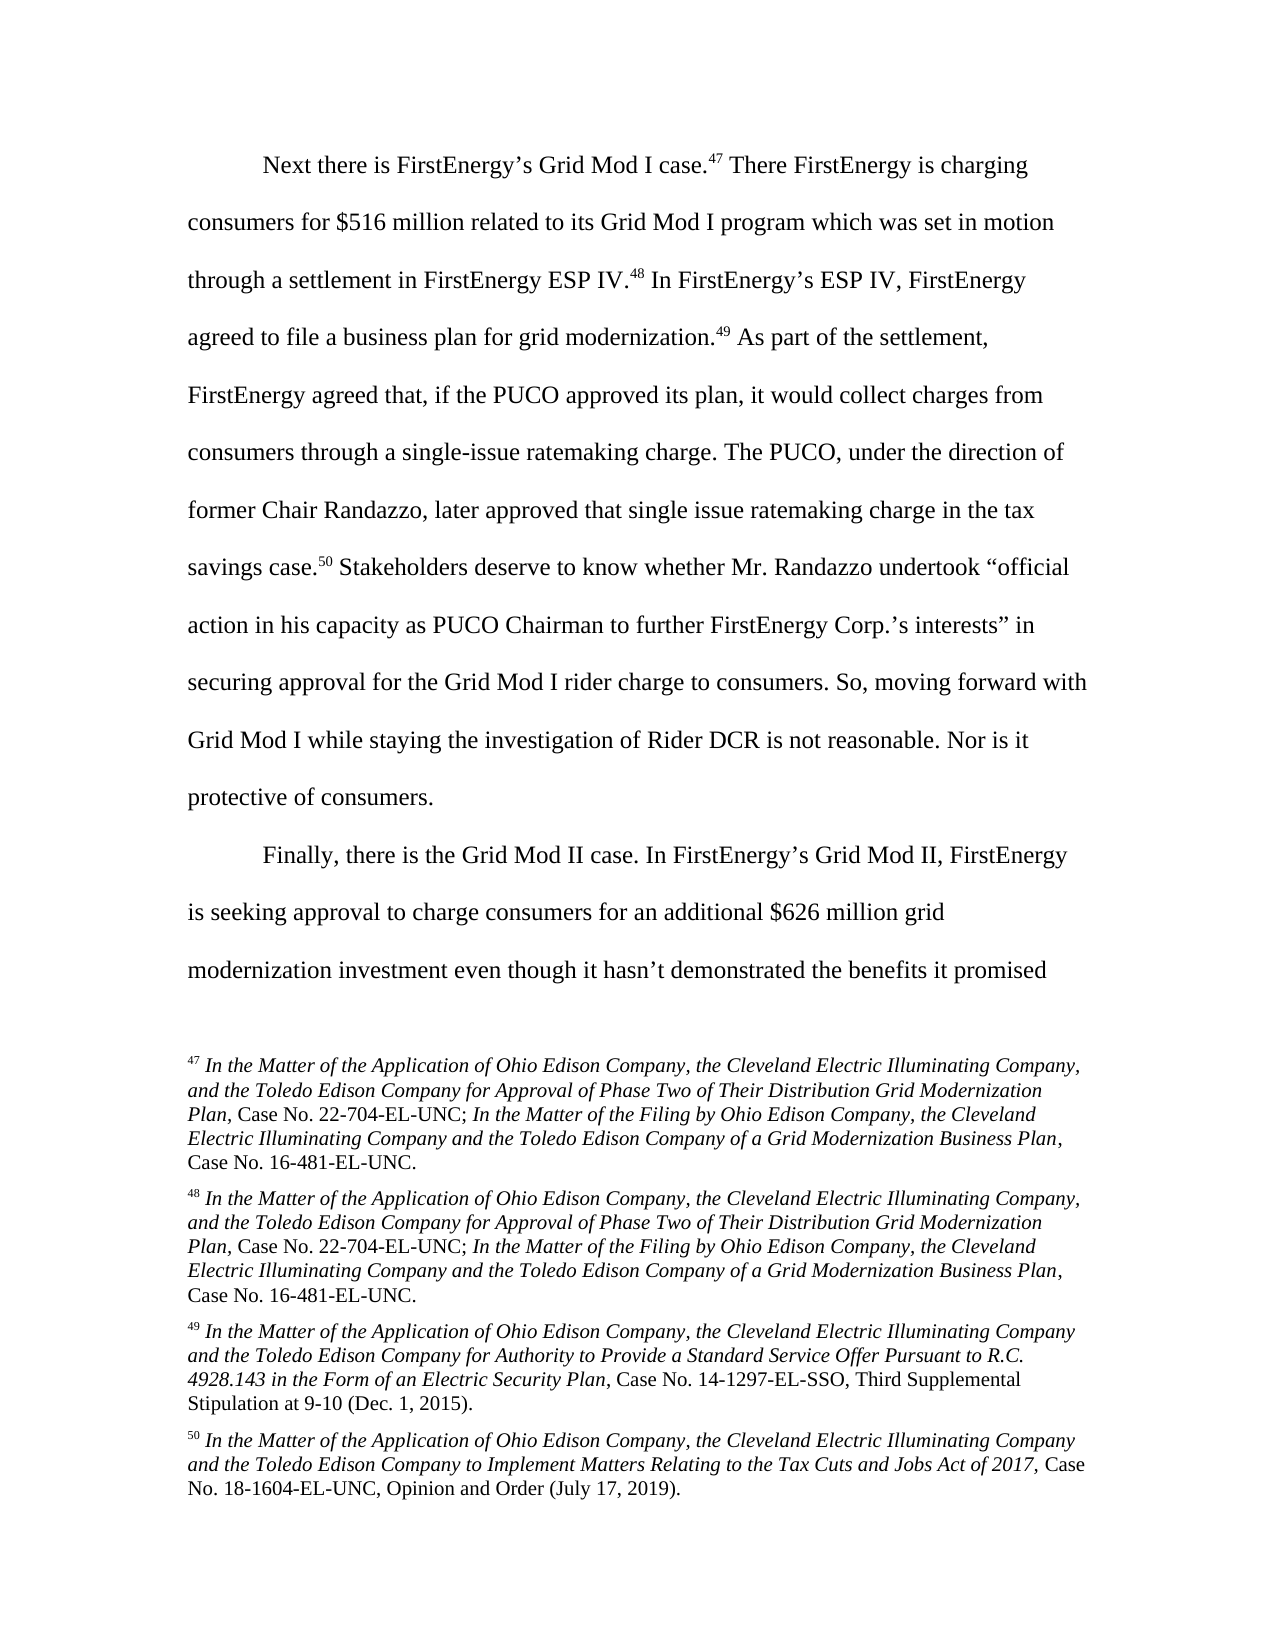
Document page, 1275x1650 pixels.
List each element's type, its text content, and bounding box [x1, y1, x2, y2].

text Finally, there is the Grid Mod II case. In FirstEnergy’s Grid Mod II, FirstEnergy is seeking approval to charge consumers for an additional $626 million grid modernization investment even though it hasn’t demonstrated the benefits it promised from Grid Mod I. FirstEnergy’s Grid Mod II case is set for hearing on October 12, 2023. FirstEnergy’s Grid Mod II case is premised on its Grid Mod business plan which relates back to FirstEnergy’s ESP IV. [187, 840, 1078, 984]
text Next there is FirstEnergy’s Grid Mod I case. There FirstEnergy is charging consumers for $516 million related to its Grid Mod I program which was set in motion through a settlement in FirstEnergy ESP IV. In FirstEnergy’s ESP IV, FirstEnergy agreed to file a business plan for grid modernization. As part of the settlement, FirstEnergy agreed that, if the PUCO approved its plan, it would collect charges from consumers through a single-issue ratemaking charge. The PUCO, under the direction of former Chair Randazzo, later approved that single issue ratemaking charge in the tax savings case. Stakeholders deserve to know whether Mr. Randazzo undertook “official action in his capacity as PUCO Chairman to further FirstEnergy Corp.’s interests” in securing approval for the Grid Mod I rider charge to consumers. So, moving forward with Grid Mod I while staying the investigation of Rider DCR is not reasonable. Nor is it protective of consumers. [187, 150, 1087, 811]
